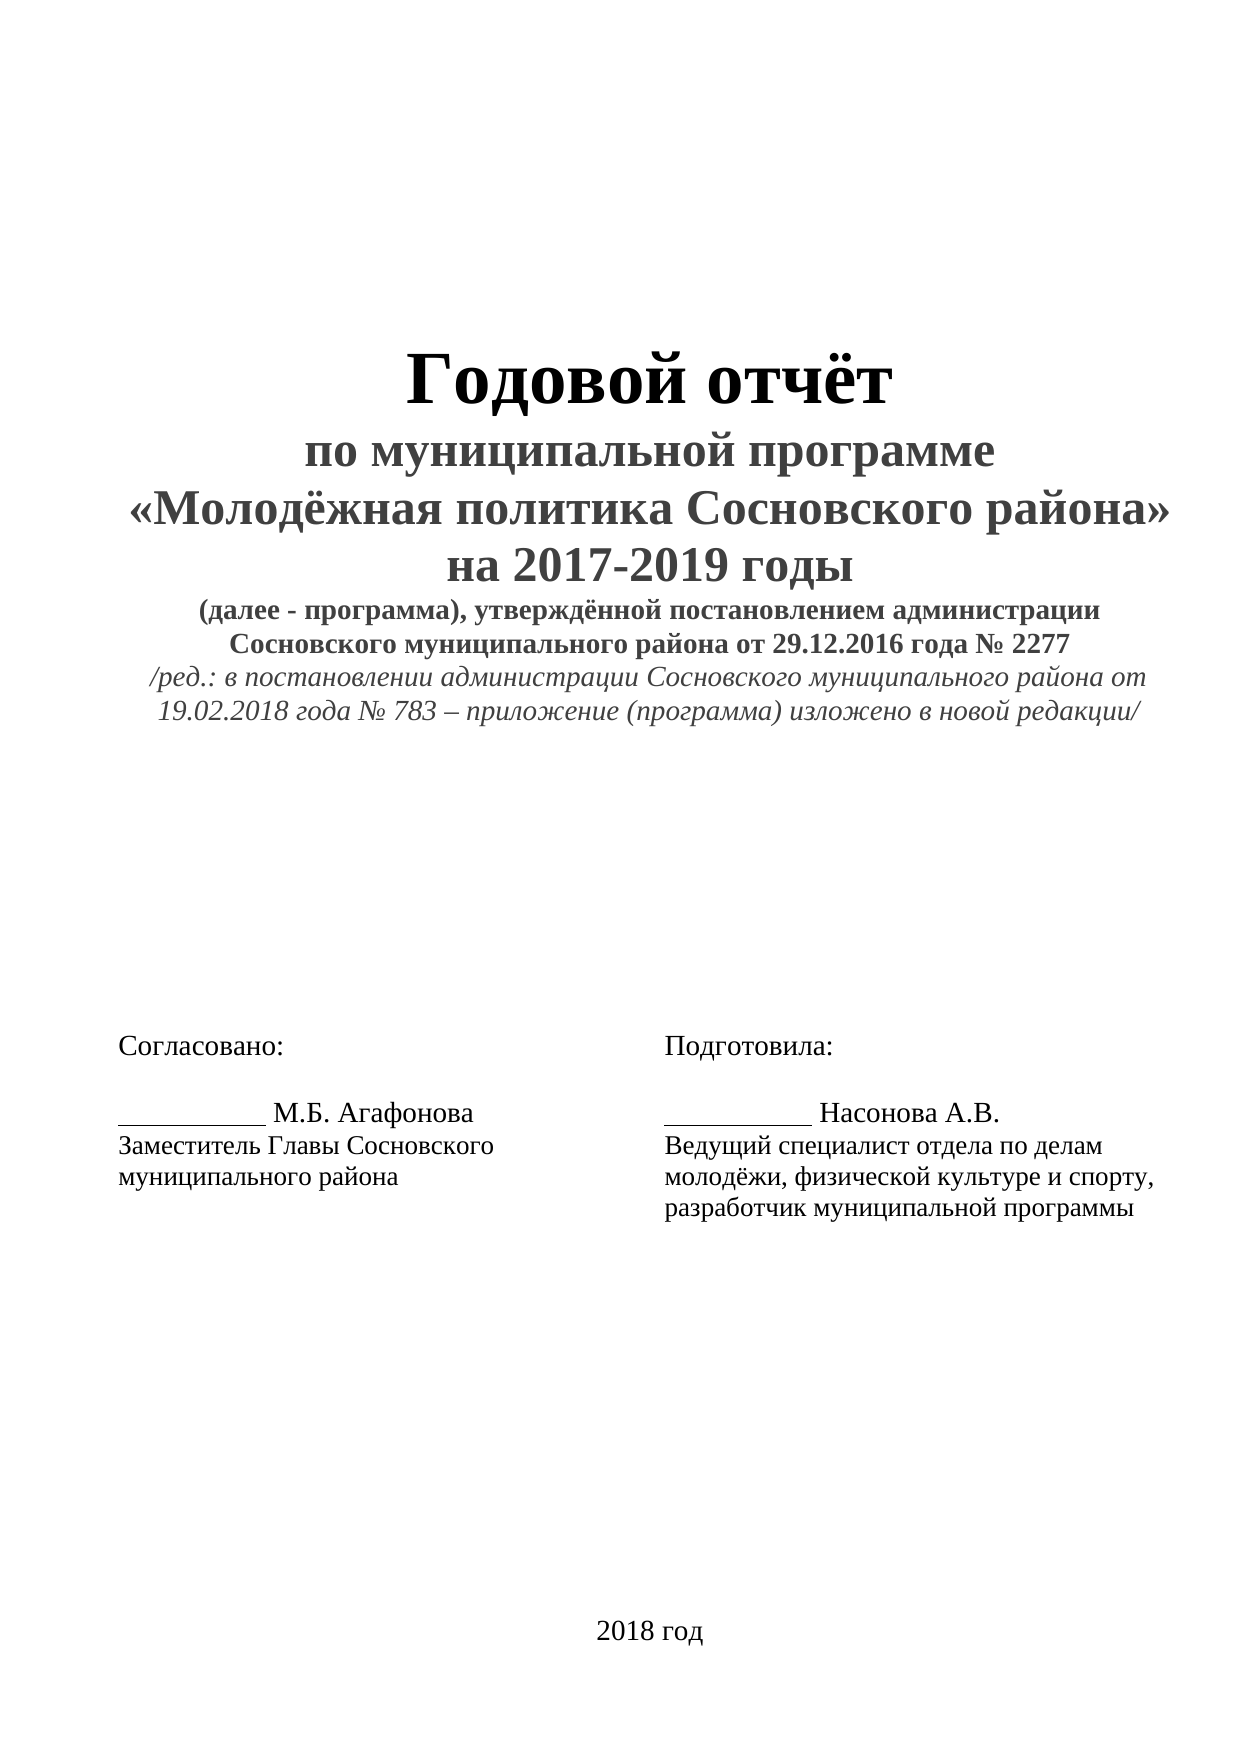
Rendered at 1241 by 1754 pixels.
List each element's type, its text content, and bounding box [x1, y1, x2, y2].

text Годовой отчёт [118, 334, 1181, 420]
text молодёжи, физической культуре и спорту, [664, 1160, 1181, 1191]
text разработчик муниципальной программы [664, 1191, 1181, 1223]
text /ред.: в постановлении администрации Сосновского муниципального района от 19.02.2018 года № 783 – приложение (программа) изложено в новой редакции/ [118, 659, 1181, 727]
text Согласовано: [118, 1028, 635, 1062]
text по муниципальной программе [118, 420, 1181, 477]
text 2018 год [118, 1613, 1181, 1647]
text Подготовила: [664, 1028, 1181, 1062]
text «Молодёжная политика Сосновского района» на 2017-2019 годы [118, 477, 1181, 592]
text Насонова А.В. [664, 1096, 1181, 1129]
text муниципального района [118, 1160, 635, 1191]
text (далее - программа), утверждённой постановлением администрации Сосновского муниципального района от 29.12.2016 года № 2277 [118, 592, 1181, 659]
text М.Б. Агафонова [118, 1096, 635, 1129]
text Ведущий специалист отдела по делам [664, 1129, 1181, 1160]
text Заместитель Главы Сосновского [118, 1129, 635, 1160]
